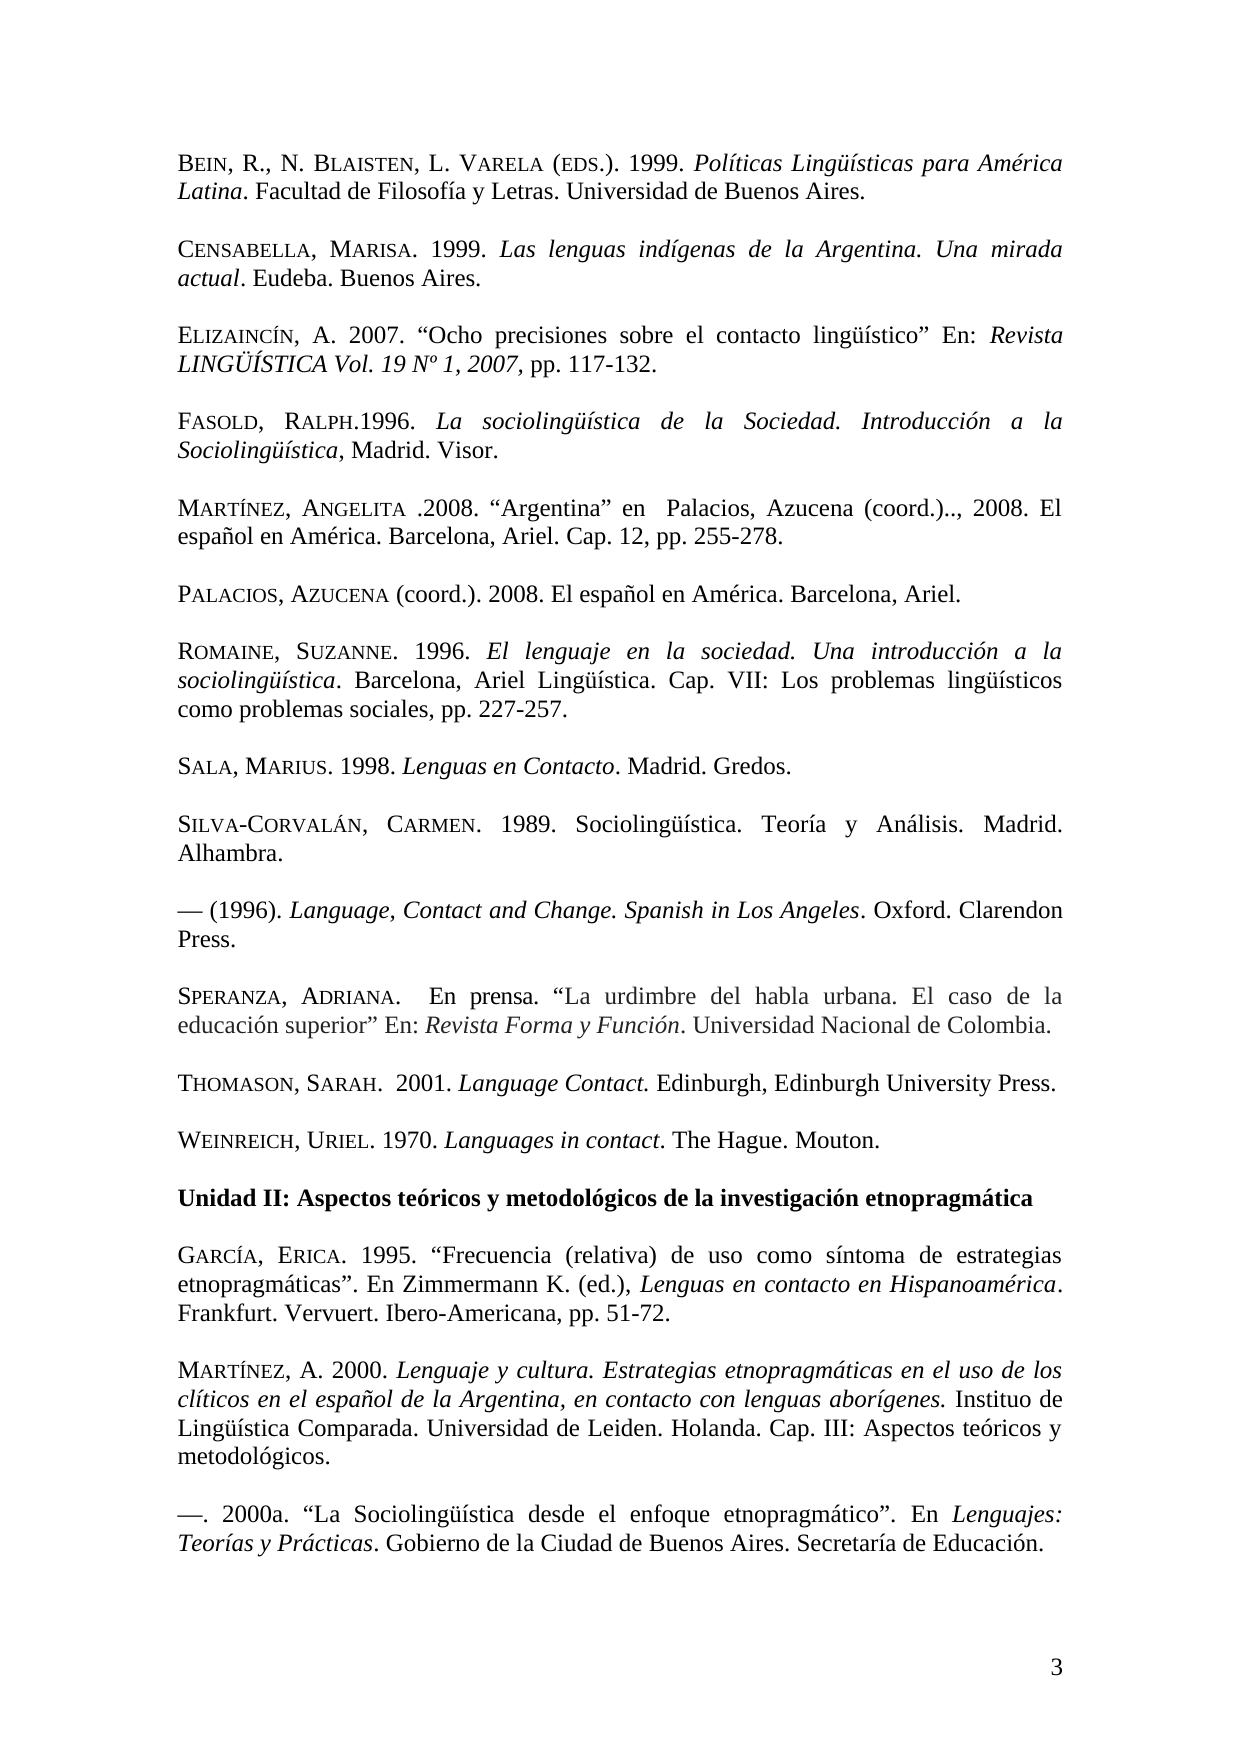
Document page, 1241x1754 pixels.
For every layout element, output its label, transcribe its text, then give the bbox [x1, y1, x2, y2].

text Palacios, Azucena (coord.). 2008. El español en América. Barcelona, Ariel. [177, 579, 1063, 608]
text Martínez, A. 2000. Lenguaje y cultura. Estrategias etnopragmáticas en el uso de los clíticos en el español de , en contacto con lenguas aborígenes. Instituo de Lingüística Comparada. Universidad de Leiden. Holanda. Cap. III: Aspectos teóricos y metodológicos. [177, 1355, 1063, 1470]
text Sala, Marius. 1998. Lenguas en Contacto. Madrid. Gredos. [177, 751, 1063, 780]
text Fasold, Ralph.1996. La sociolingüística de a , Madrid. Visor. [177, 406, 1063, 464]
text Elizaincín, A. 2007. “Ocho precisiones sobre el contacto lingüístico” En: Revista LINGÜÍSTICA Vol. 19 Nº 1, 2007, pp. 117-132. [177, 320, 1063, 378]
text Martínez, Angelita .2008. “Argentina” en Palacios, Azucena (coord.).., 2008. El español en América. Barcelona, Ariel. Cap. 12, pp. 255-278. [177, 493, 1063, 550]
text Weinreich, Uriel. 1970. Languages in contact. The Hague. Mouton. [177, 1125, 1063, 1154]
text Speranza, Adriana. En prensa. “La urdimbre del habla urbana. El caso de la educación superior” En: Revista Forma y Función. Universidad Nacional de Colombia. [177, 981, 1063, 1039]
text Unidad II: Aspectos teóricos y metodológicos de la investigación etnopragmática [177, 1183, 1063, 1211]
text Silva-Corvalán, Carmen. 1989. Sociolingüística. Teoría y Análisis. Madrid. Alhambra. [177, 809, 1063, 866]
text Bein, R., N. Blaisten, L. Varela (eds.). 1999. Políticas Lingüísticas para América Latina. Facultad de Filosofía y Letras. Universidad de Buenos Aires. [177, 148, 1063, 205]
text García, Erica. 1995. “Frecuencia (relativa) de uso como síntoma de estrategias etnopragmáticas”. En Zimmermann K. (ed.), Lenguas en contacto en Hispanoamérica. Frankfurt. Vervuert. Ibero-Americana, pp. 51-72. [177, 1240, 1063, 1326]
text —. 2000a. “ desde el enfoque etnopragmático”. En Lenguajes: Teorías y Prácticas. Gobierno de de Buenos Aires. Secretaría de Educación. [177, 1499, 1063, 1556]
text Censabella, Marisa. 1999. Las lenguas indígenas de mirada actual. Eudeba. Buenos Aires. [177, 234, 1063, 291]
text — (1996). Language, Contact and Change. Spanish in Los Angeles. Oxford. Clarendon Press. [177, 895, 1063, 953]
text Thomason, Sarah. 2001. Language Contact. Edinburgh, Edinburgh University Press. [177, 1068, 1063, 1096]
text Romaine, Suzanne. 1996. El lenguaje en la sociedad. Una introducción a la sociolingüística. Barcelona, Ariel Lingüística. Cap. VII: Los problemas lingüísticos como problemas sociales, pp. 227-257. [177, 636, 1063, 723]
